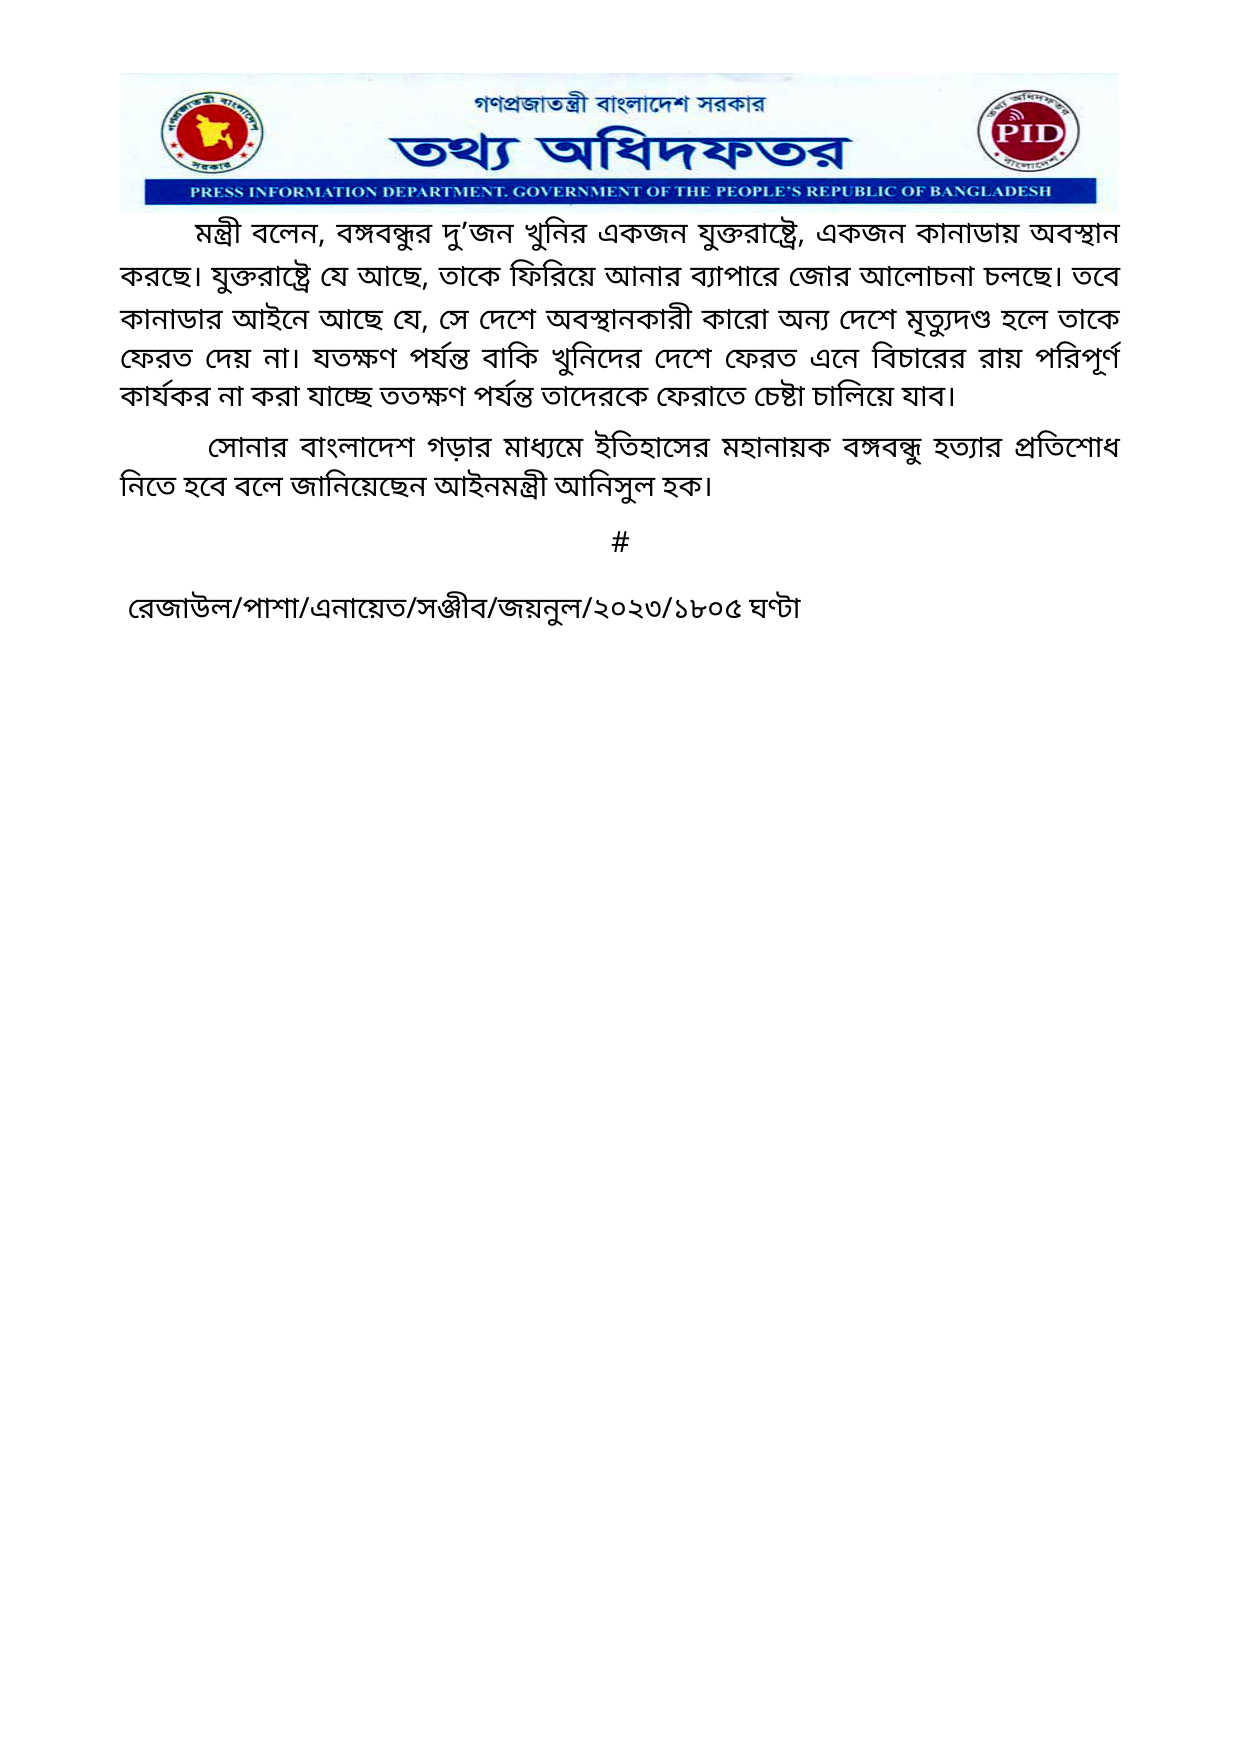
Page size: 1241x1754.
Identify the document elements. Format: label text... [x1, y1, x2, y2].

text # [120, 521, 1120, 561]
text সোনার বাংলাদেশ গড়ার মাধ্যমে ইতিহাসের মহানায়ক বঙ্গবন্ধু হত্যার প্রতিশোধ নিতে হবে বলে জানিয়েছেন আইনমন্ত্রী আনিসুল হক। [120, 431, 1120, 508]
text রেজাউল/পাশা/এনায়েত/সঞ্জীব/জয়নুল/২০২৩/১৮০৫ ঘণ্টা [120, 587, 1120, 630]
text মন্ত্রী বলেন, বঙ্গবন্ধুর দু’জন খুনির একজন যুক্তরাষ্ট্রে, একজন কানাডায় অবস্থান করছে। যুক্তরাষ্ট্রে যে আছে, তাকে ফিরিয়ে আনার ব্যাপারে জোর আলোচনা চলছে। তবে কানাডার আইনে আছে যে, সে দেশে অবস্থানকারী কারো অন্য দেশে মৃত্যুদণ্ড হলে তাকে ফেরত দেয় না। যতক্ষণ পর্যন্ত বাকি খুনিদের দেশে ফেরত এনে বিচারের রায় পরিপূর্ণ কার্যকর না করা যাচ্ছে ততক্ষণ পর্যন্ত তাদেরকে ফেরাতে চেষ্টা চালিয়ে যাব। [120, 212, 1120, 419]
